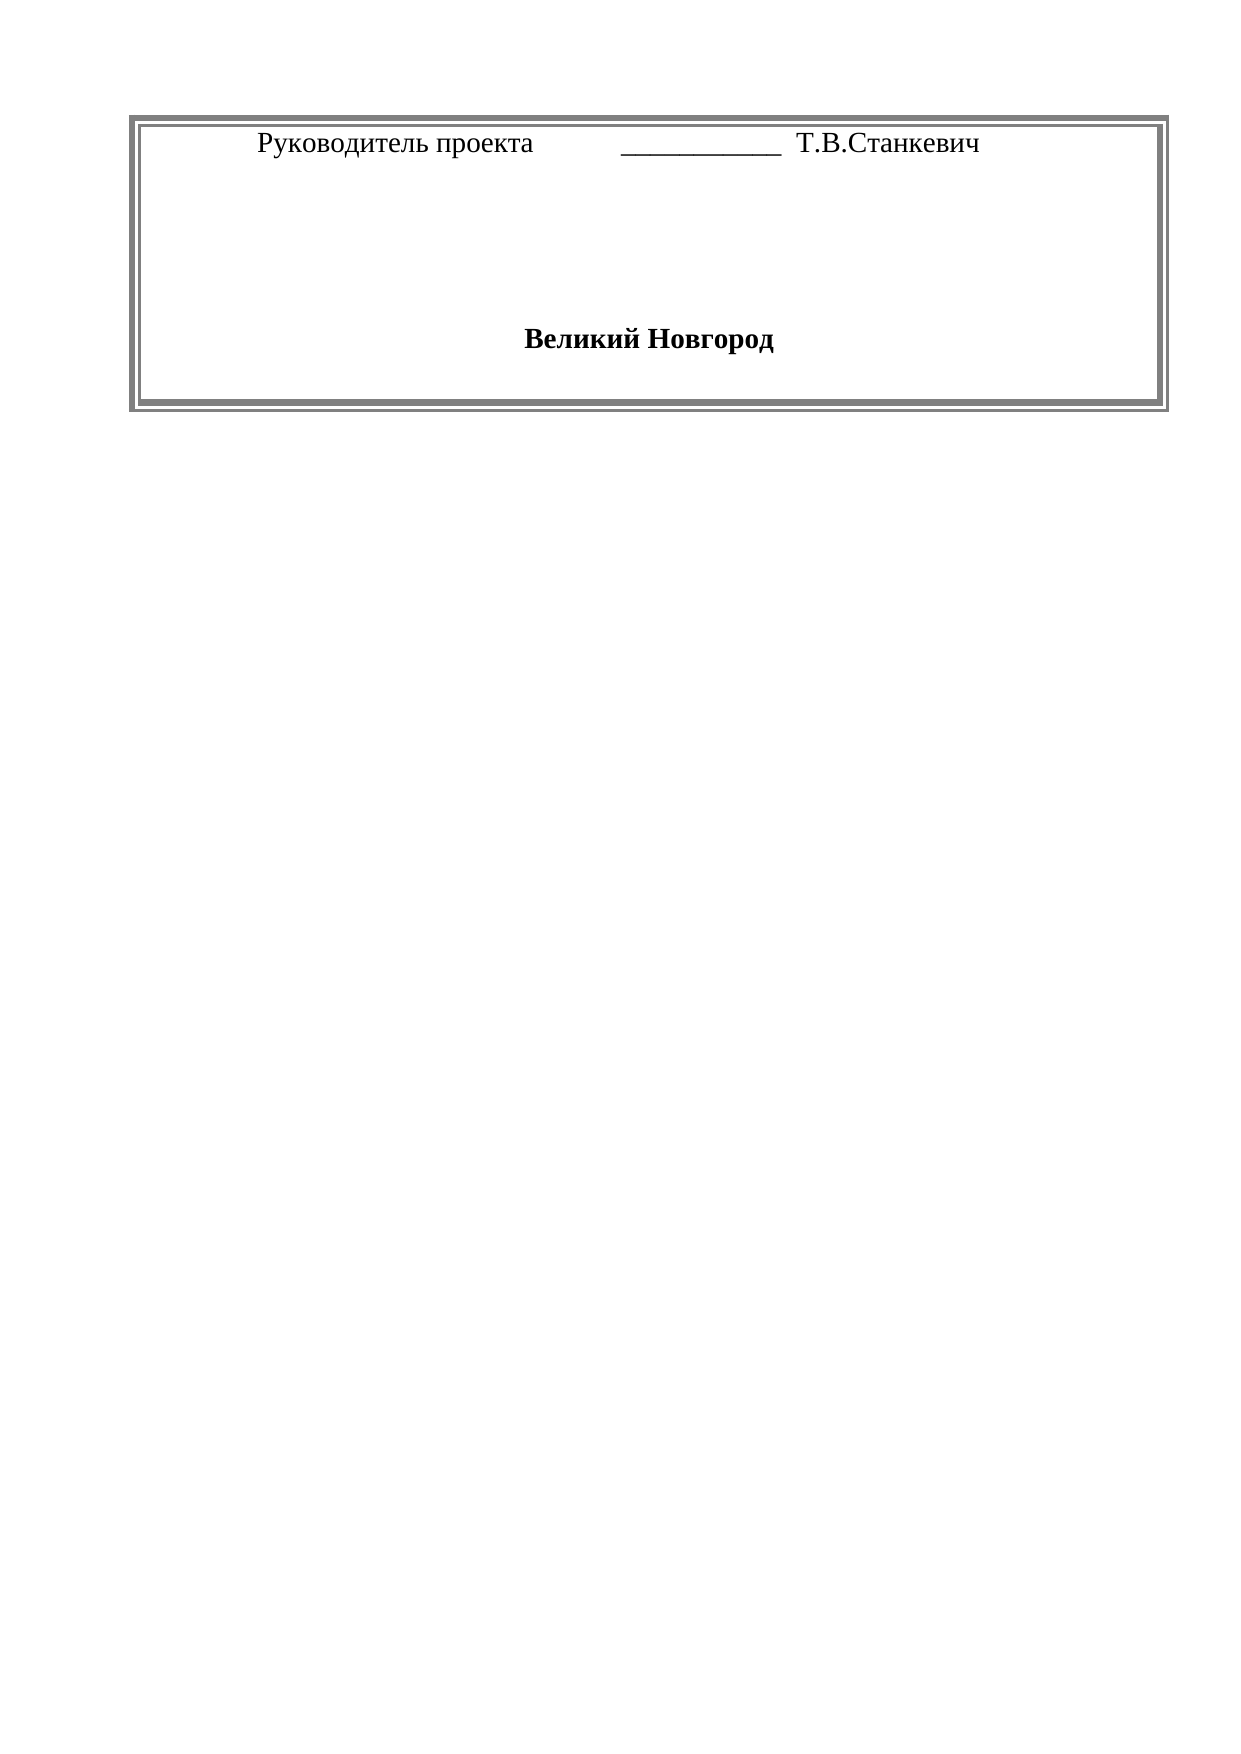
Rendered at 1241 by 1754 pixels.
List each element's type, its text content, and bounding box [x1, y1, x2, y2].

table_cell Директор ООО «ГрафИнфо» ___________ В.А.Кузьмичев Руководитель проекта ___________ Т.В.Станкевич Великий Новгород [135, 121, 1163, 399]
